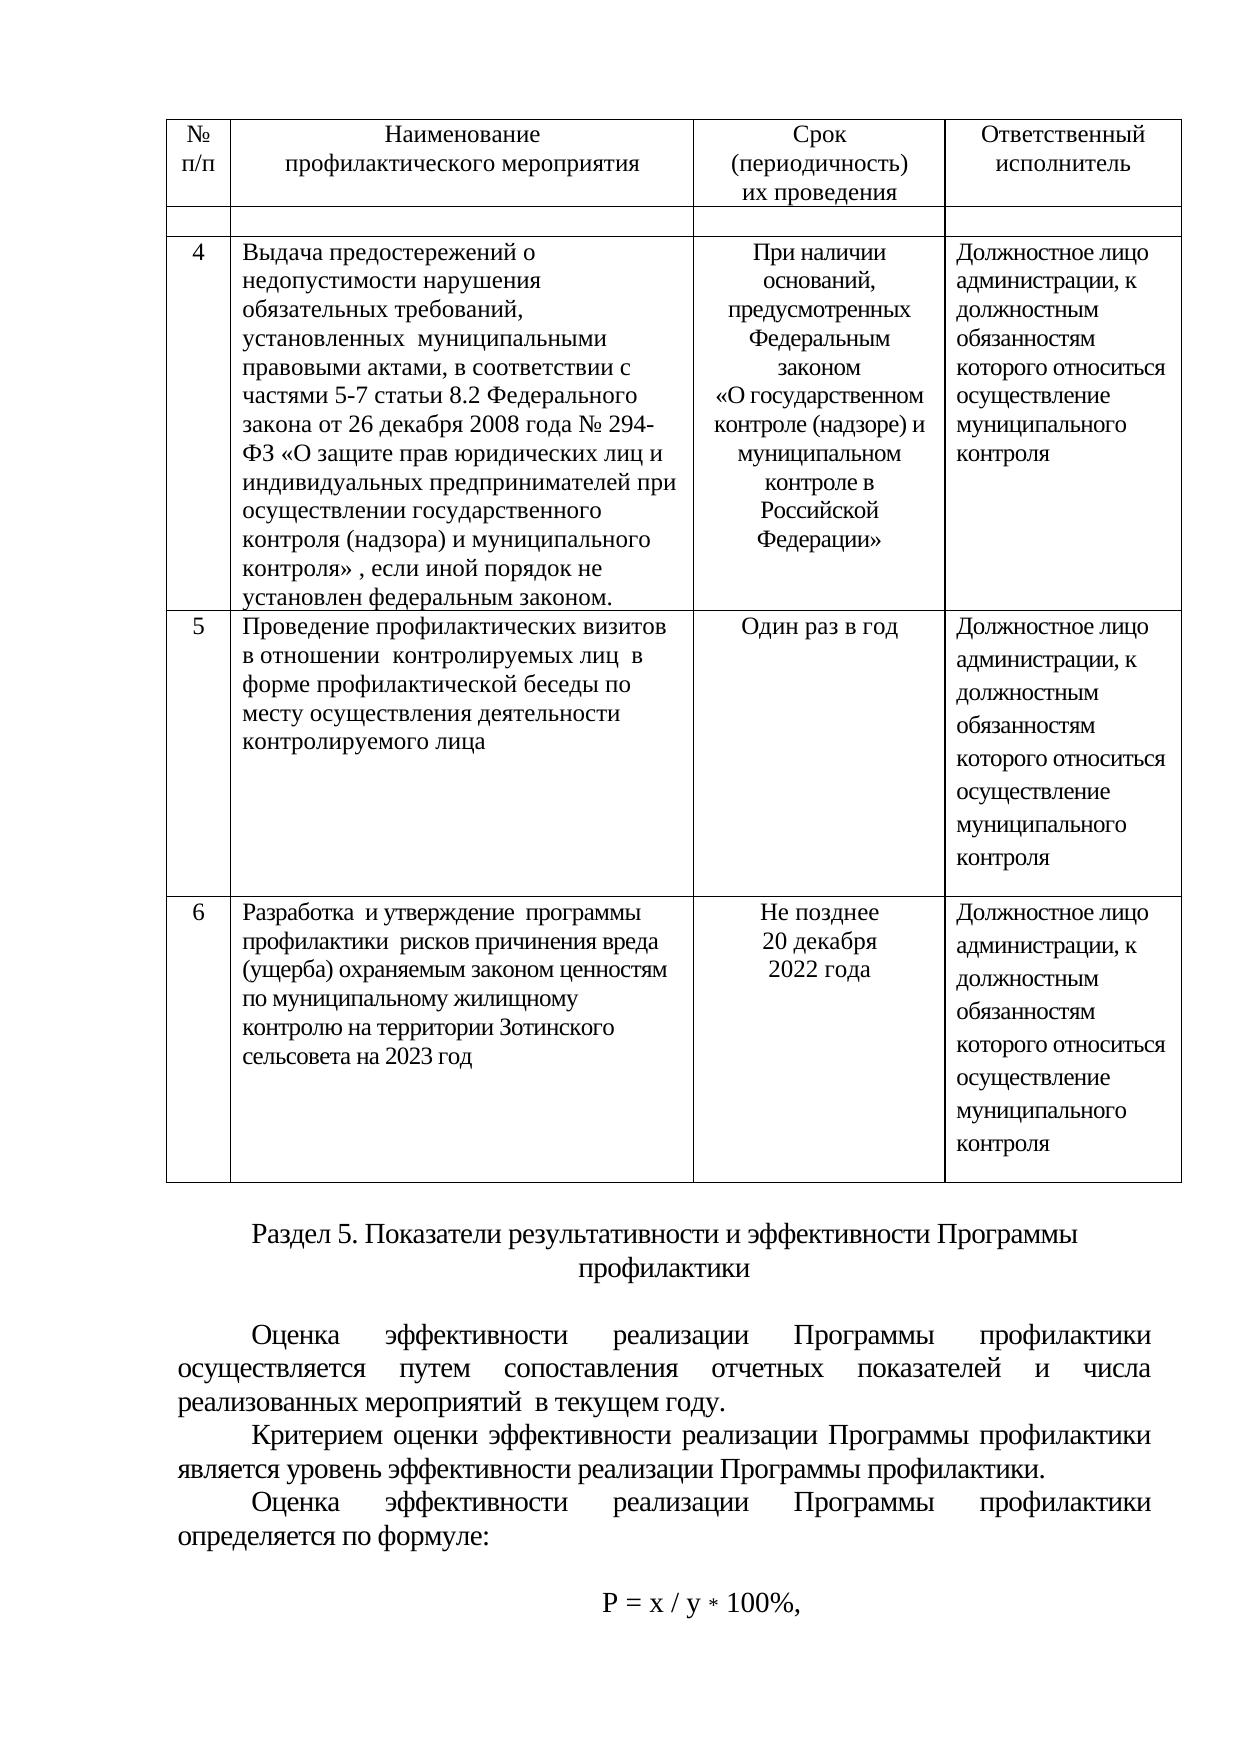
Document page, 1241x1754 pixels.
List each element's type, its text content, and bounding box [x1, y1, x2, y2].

text Критерием оценки эффективности реализации Программы профилактики является уровень эффективности реализации Программы профилактики. [177, 1417, 1152, 1484]
table_cell 3 [167, 207, 230, 236]
table_cell Разработка и утверждение программы профилактики рисков причинения вреда (ущерба) охраняемым законом ценностям по муниципальному жилищному контролю на территории Зотинского сельсовета на 2023 год [231, 897, 693, 1182]
table_cell Выдача предостережений о недопустимости нарушения обязательных требований, установленных муниципальными правовыми актами, в соответствии с частями 5-7 статьи 8.2 Федерального закона от 26 декабря 2008 года № 294-ФЗ «О защите прав юридических лиц и индивидуальных предпринимателей при осуществлении государственного контроля (надзора) и муниципального контроля» , если иной порядок не установлен федеральным законом. [231, 237, 693, 610]
text Оценка эффективности реализации Программы профилактики определяется по формуле: [177, 1484, 1152, 1552]
table_header Срок (периодичность) их проведения [694, 120, 944, 206]
table_header № п/п [167, 120, 230, 206]
table_cell Один раз в год [694, 611, 944, 896]
table_cell Должностное лицо администрации, к должностным обязанностям которого относиться осуществление муниципального контроля [946, 897, 1181, 1182]
table_cell 4 [167, 237, 230, 610]
table_cell Проведение профилактических визитов в отношении контролируемых лиц в форме профилактической беседы по месту осуществления деятельности контролируемого лица [231, 611, 693, 896]
text Раздел 5. Показатели результативности и эффективности Программы профилактики [177, 1216, 1152, 1283]
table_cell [231, 207, 693, 236]
table_cell Не позднее 20 декабря 2022 года [694, 897, 944, 1182]
table_header Ответственный исполнитель [946, 120, 1181, 206]
table_cell 6 [167, 897, 230, 1182]
text P = x / y * 100%, [177, 1585, 1152, 1619]
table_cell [946, 207, 1181, 236]
table_header Наименование профилактического мероприятия [231, 120, 693, 206]
table_cell Должностное лицо администрации, к должностным обязанностям которого относиться осуществление муниципального контроля [946, 237, 1181, 610]
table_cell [694, 207, 944, 236]
table_cell 5 [167, 611, 230, 896]
text Оценка эффективности реализации Программы профилактики осуществляется путем сопоставления отчетных показателей и числа реализованных мероприятий в текущем году. [177, 1317, 1152, 1417]
table_cell Должностное лицо администрации, к должностным обязанностям которого относиться осуществление муниципального контроля [946, 611, 1181, 896]
table_cell При наличии оснований, предусмотренных Федеральным законом «О государственном контроле (надзоре) и муниципальном контроле в Российской Федерации» [694, 237, 944, 610]
